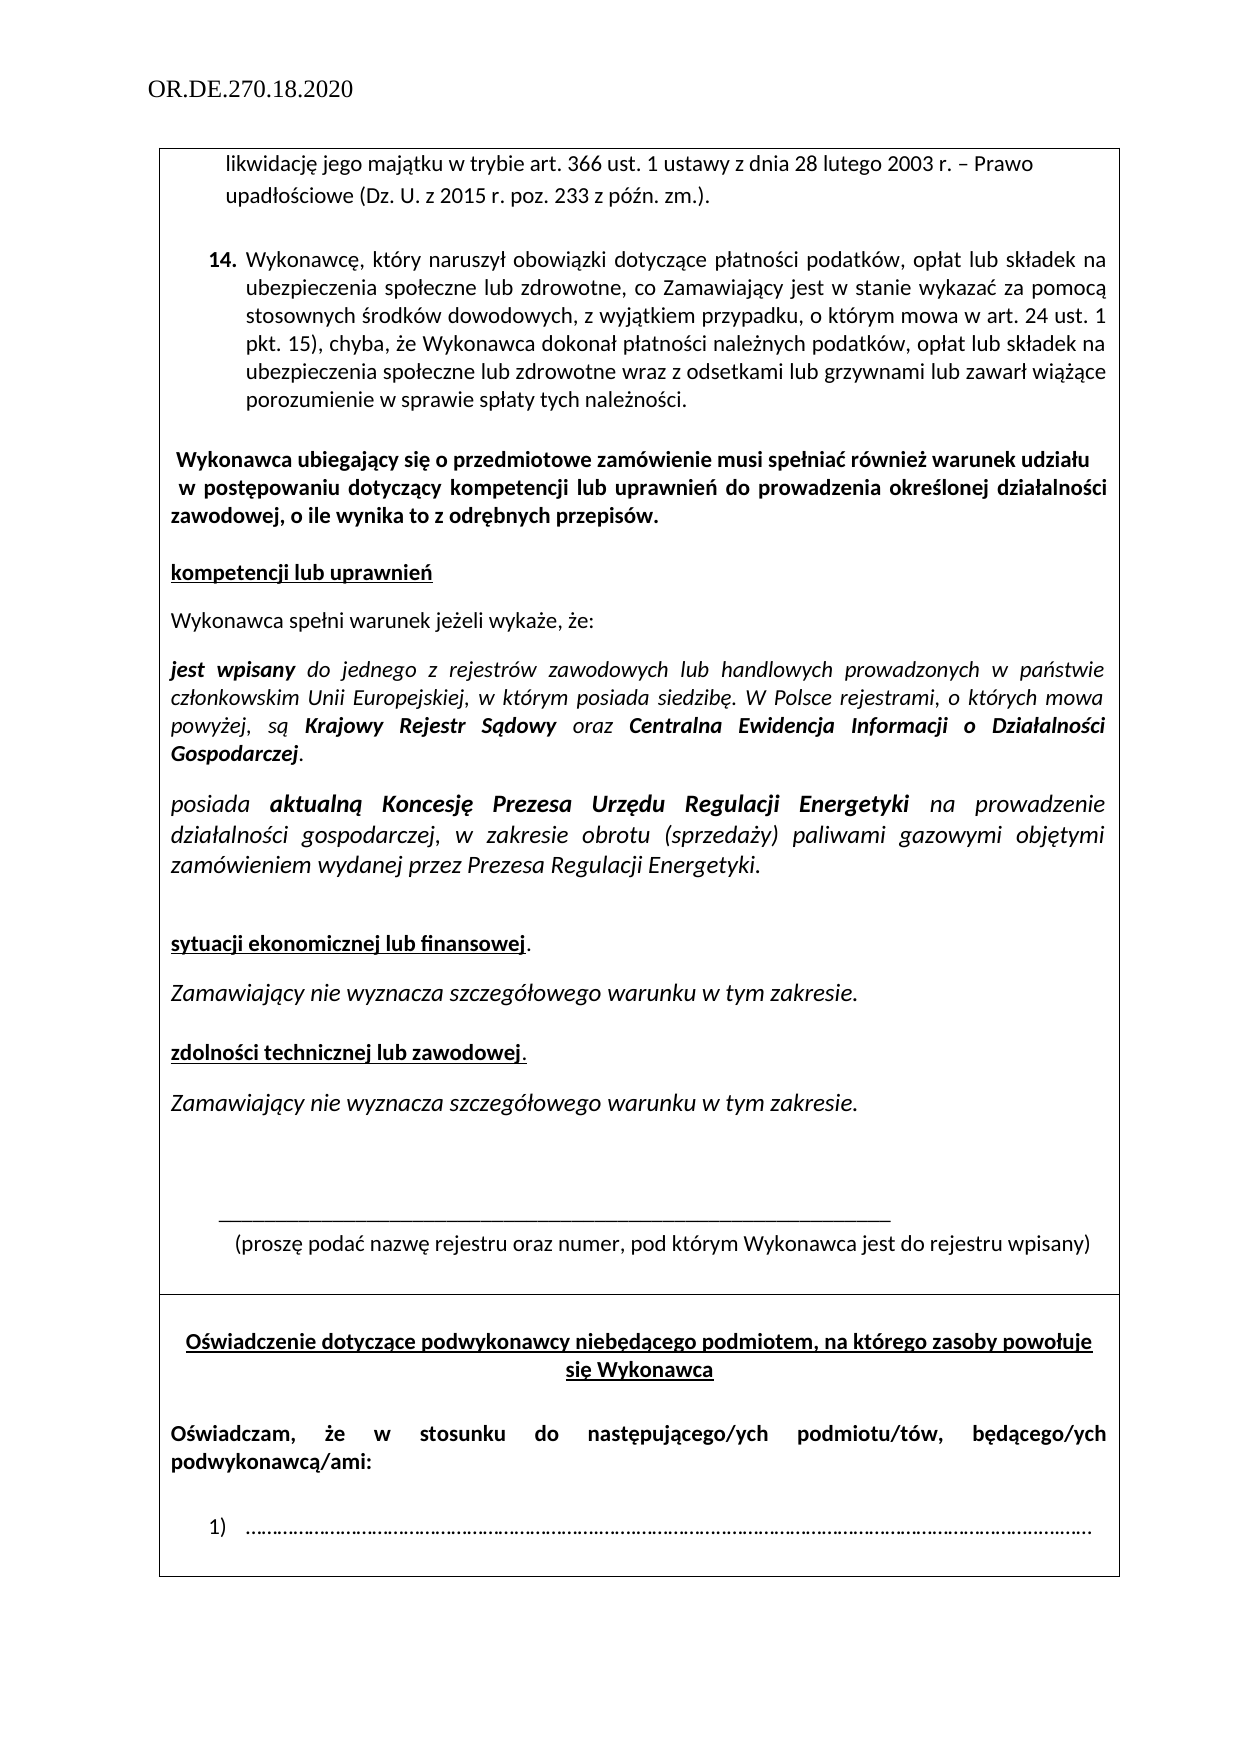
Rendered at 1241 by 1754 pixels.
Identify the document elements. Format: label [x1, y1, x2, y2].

table_cell [160, 149, 1119, 1294]
table_cell [160, 1295, 1119, 1576]
